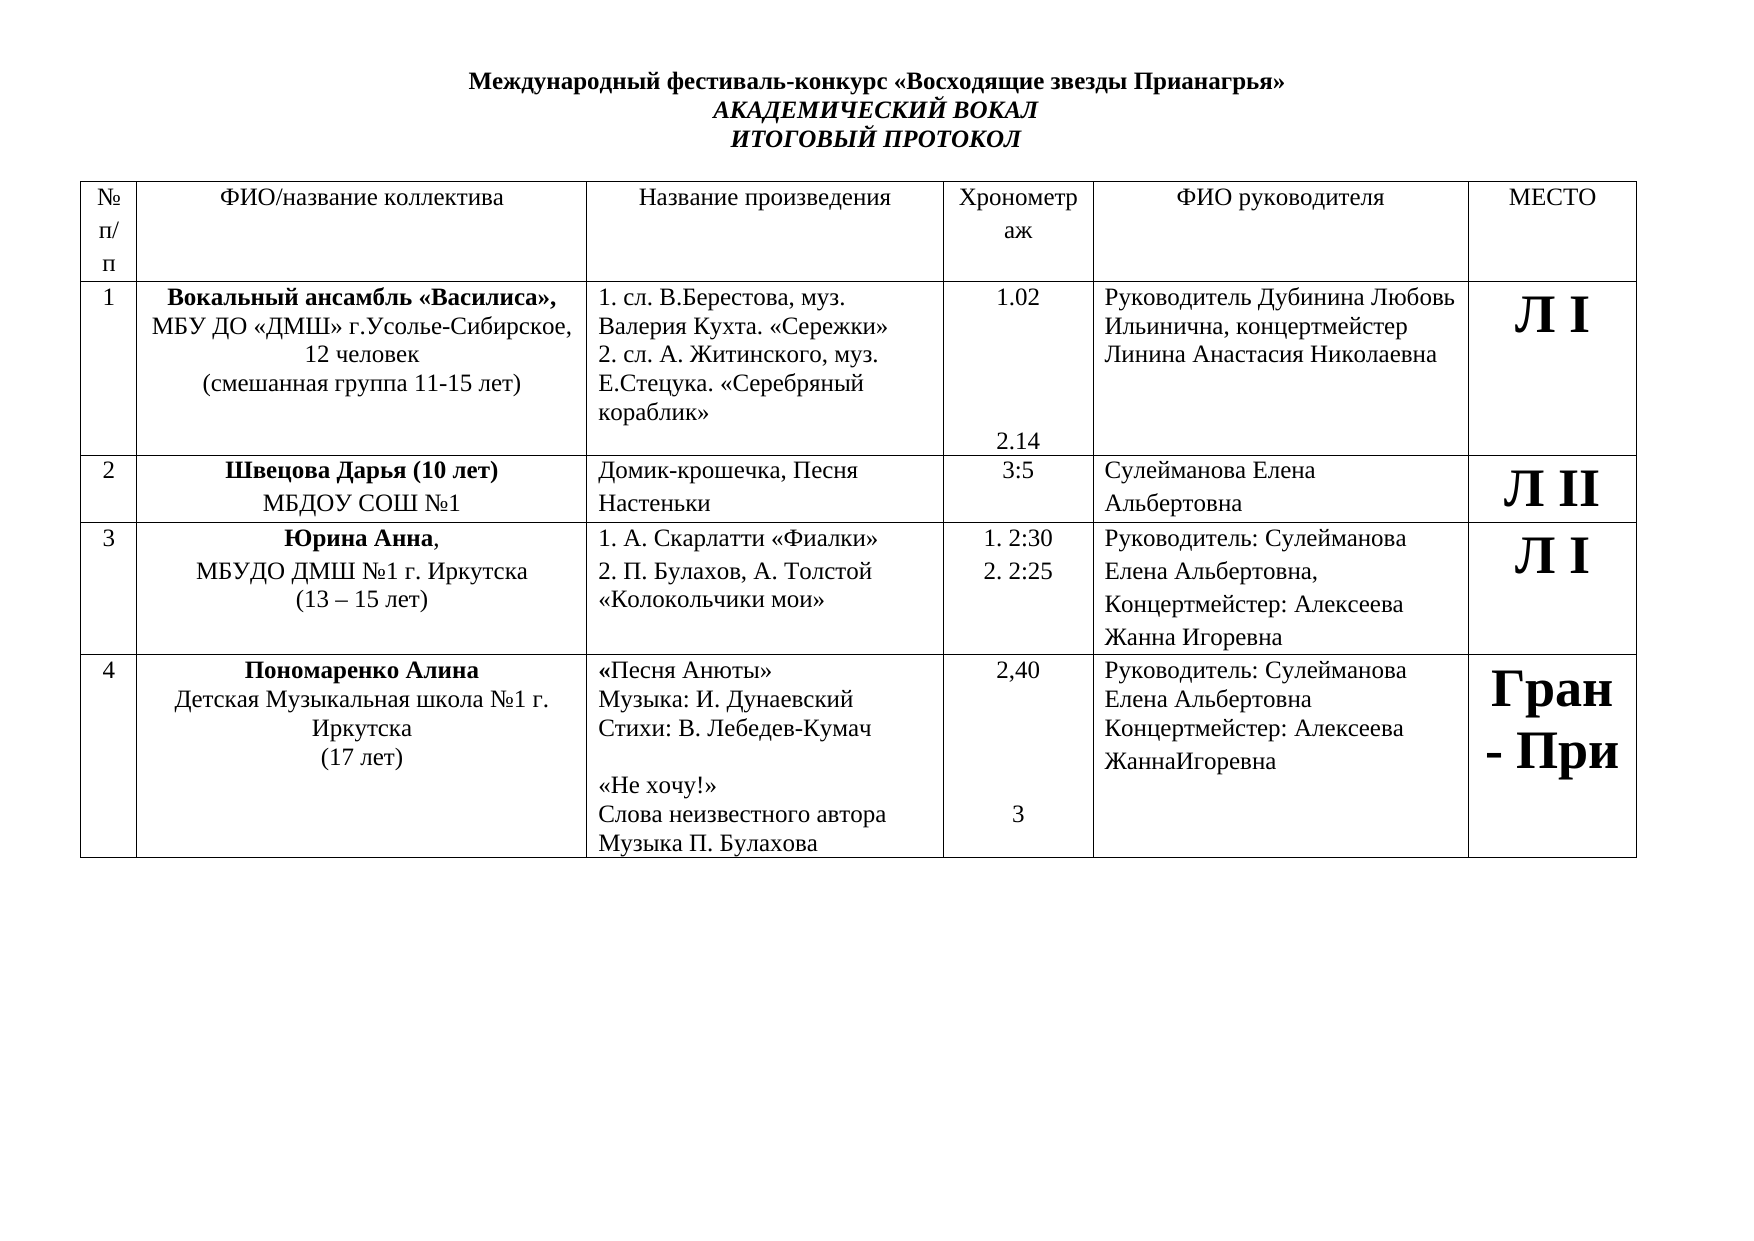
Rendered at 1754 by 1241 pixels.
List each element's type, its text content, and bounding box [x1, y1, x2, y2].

table_header Название произведения [587, 182, 943, 281]
table_cell 1. 2:30 2. 2:25 [944, 523, 1093, 654]
table_cell Сулейманова Елена Альбертовна [1094, 456, 1468, 522]
table_header Хронометраж [944, 182, 1093, 281]
table_cell 1 [81, 282, 136, 454]
table_cell Л II [1469, 456, 1636, 522]
text Международный фестиваль-конкурс «Восходящие звезды Прианагрья» [118, 66, 1636, 95]
table_cell 3:5 [944, 456, 1093, 522]
text АКАДЕМИЧЕСКИЙ ВОКАЛ [118, 95, 1636, 124]
table_cell 4 [81, 655, 136, 857]
table_cell Л I [1469, 282, 1636, 454]
table_cell Пономаренко Алина Детская Музыкальная школа №1 г. Иркутска (17 лет) [137, 655, 586, 857]
table_cell Домик-крошечка, Песня Настеньки [587, 456, 943, 522]
table_cell Л I [1469, 523, 1636, 654]
table_cell 1.02 2.14 [944, 282, 1093, 454]
table_header ФИО руководителя [1094, 182, 1468, 281]
table_header № п/п [81, 182, 136, 281]
table_header МЕСТО [1469, 182, 1636, 281]
table_cell 1. сл. В.Берестова, муз. Валерия Кухта. «Сережки» 2. сл. А. Житинского, муз. Е.Стецука. «Серебряный кораблик» [587, 282, 943, 454]
table_cell Гран - При [1469, 655, 1636, 857]
table_cell Руководитель: Сулейманова Елена Альбертовна Концертмейстер: Алексеева ЖаннаИгоревна [1094, 655, 1468, 857]
table_cell 2,40 3 [944, 655, 1093, 857]
table_cell Вокальный ансамбль «Василиса», МБУ ДО «ДМШ» г.Усолье-Сибирское, 12 человек (смешанная группа 11-15 лет) [137, 282, 586, 454]
table_cell Швецова Дарья (10 лет) МБДОУ СОШ №1 [137, 456, 586, 522]
table_cell Руководитель Дубинина Любовь Ильинична, концертмейстер Линина Анастасия Николаевна [1094, 282, 1468, 454]
table_cell 2 [81, 456, 136, 522]
table_cell Юрина Анна, МБУДО ДМШ №1 г. Иркутска (13 – 15 лет) [137, 523, 586, 654]
table_cell 3 [81, 523, 136, 654]
text ИТОГОВЫЙ ПРОТОКОЛ [118, 124, 1636, 152]
table_cell Руководитель: Сулейманова Елена Альбертовна, Концертмейстер: Алексеева Жанна Игоревна [1094, 523, 1468, 654]
table_cell «Песня Анюты» Музыка: И. Дунаевский Стихи: В. Лебедев-Кумач «Не хочу!» Слова неизвестного автора Музыка П. Булахова [587, 655, 943, 857]
table_header ФИО/название коллектива [137, 182, 586, 281]
table_cell 1. А. Скарлатти «Фиалки» 2. П. Булахов, А. Толстой «Колокольчики мои» [587, 523, 943, 654]
